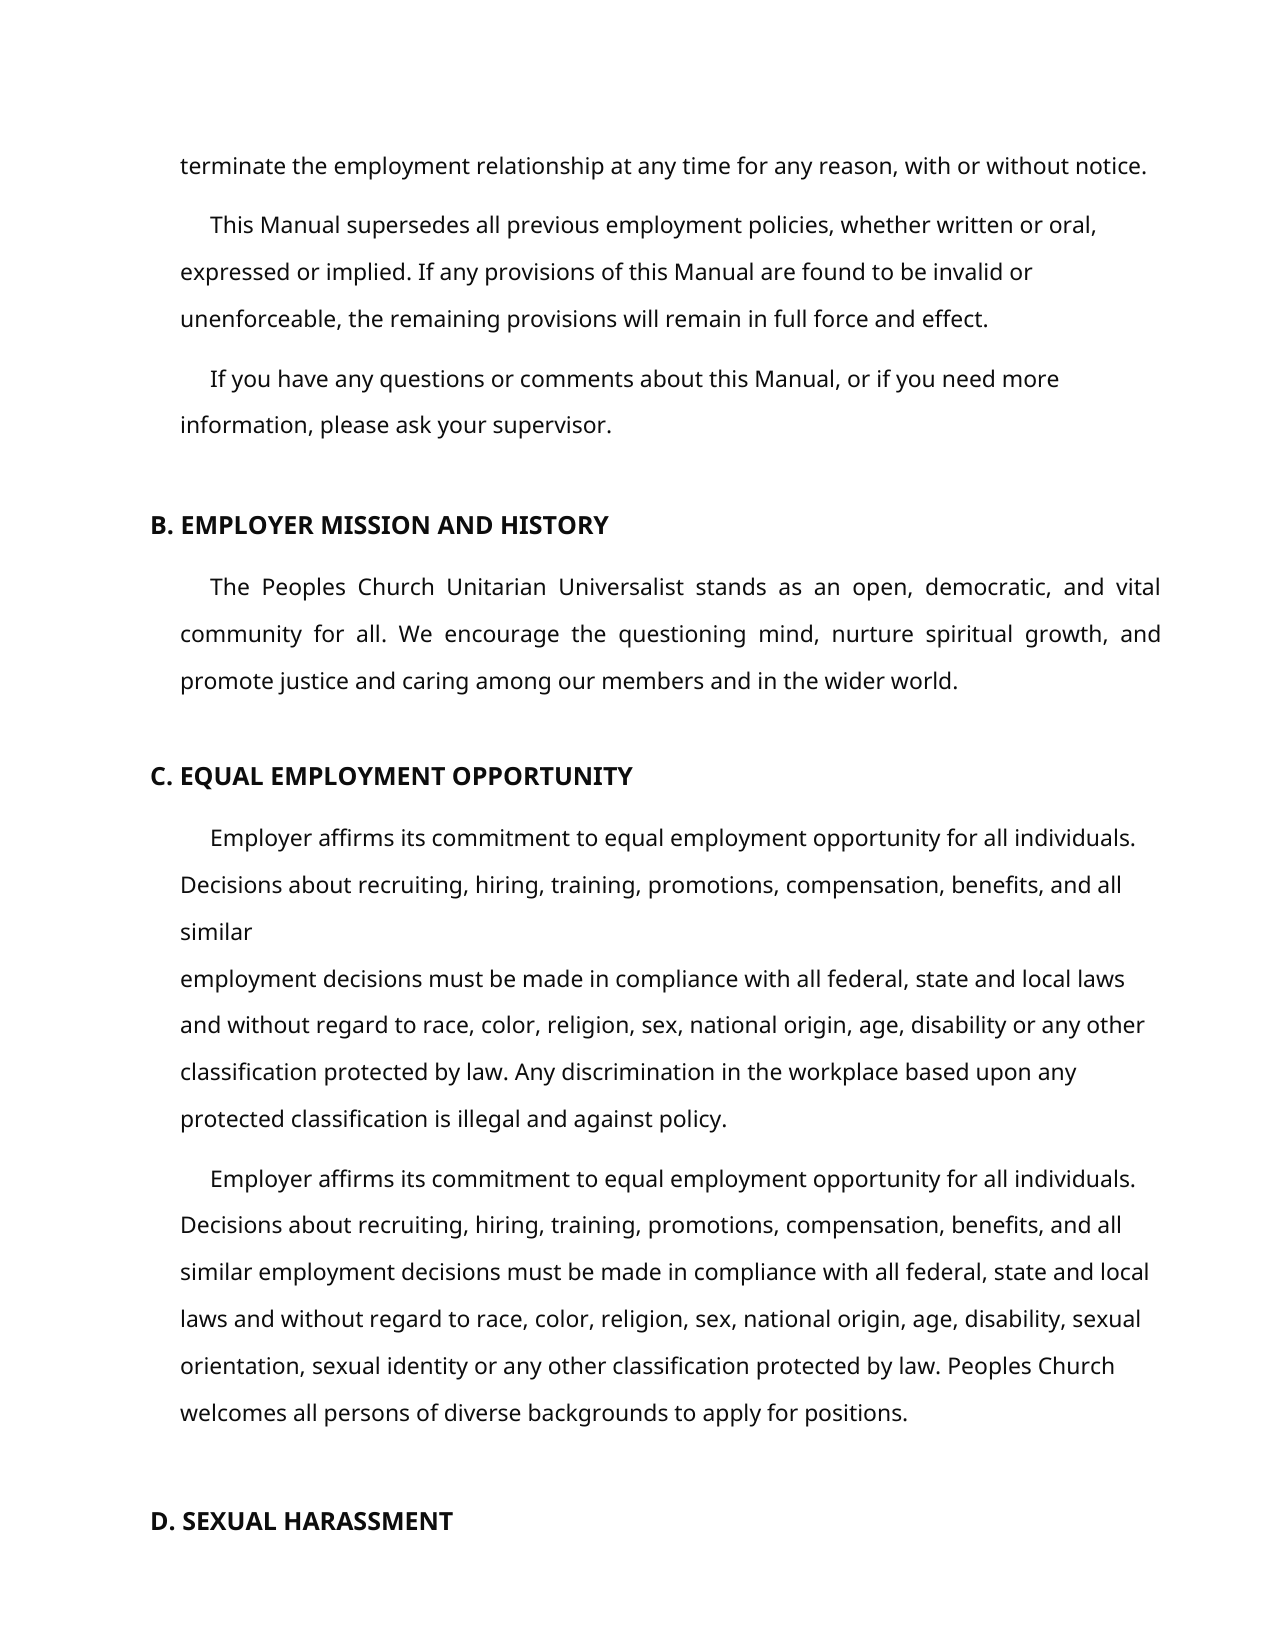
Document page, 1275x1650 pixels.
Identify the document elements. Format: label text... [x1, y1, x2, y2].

text This Manual supersedes all previous employment policies, whether written or oral, expressed or implied. If any provisions of this Manual are found to be invalid or unenforceable, the remaining provisions will remain in full force and effect. [180, 209, 1162, 334]
text If you have any questions or comments about this Manual, or if you need more information, please ask your supervisor. [180, 362, 1162, 441]
text terminate the employment relationship at any time for any reason, with or without notice. [180, 150, 1162, 181]
text C. EQUAL EMPLOYMENT OPPORTUNITY [150, 758, 1162, 792]
text Employer affirms its commitment to equal employment opportunity for all individuals. [180, 822, 1162, 853]
text The Peoples Church Unitarian Universalist stands as an open, democratic, and vital community for all. We encourage the questioning mind, nurture spiritual growth, and promote justice and caring among our members and in the wider world. [180, 571, 1162, 696]
text D. SEXUAL HARASSMENT [150, 1503, 1162, 1537]
text employment decisions must be made in compliance with all federal, state and local laws and without regard to race, color, religion, sex, national origin, age, disability or any other classification protected by law. Any discrimination in the workplace based upon any protected classification is illegal and against policy. [180, 962, 1162, 1134]
text B. EMPLOYER MISSION AND HISTORY [150, 507, 1162, 541]
text Employer affirms its commitment to equal employment opportunity for all individuals. Decisions about recruiting, hiring, training, promotions, compensation, benefits, and all similar employment decisions must be made in compliance with all federal, state and local laws and without regard to race, color, religion, sex, national origin, age, disability, sexual orientation, sexual identity or any other classification protected by law. Peoples Church welcomes all persons of diverse backgrounds to apply for positions. [180, 1162, 1162, 1428]
text Decisions about recruiting, hiring, training, promotions, compensation, benefits, and all similar [180, 869, 1162, 947]
